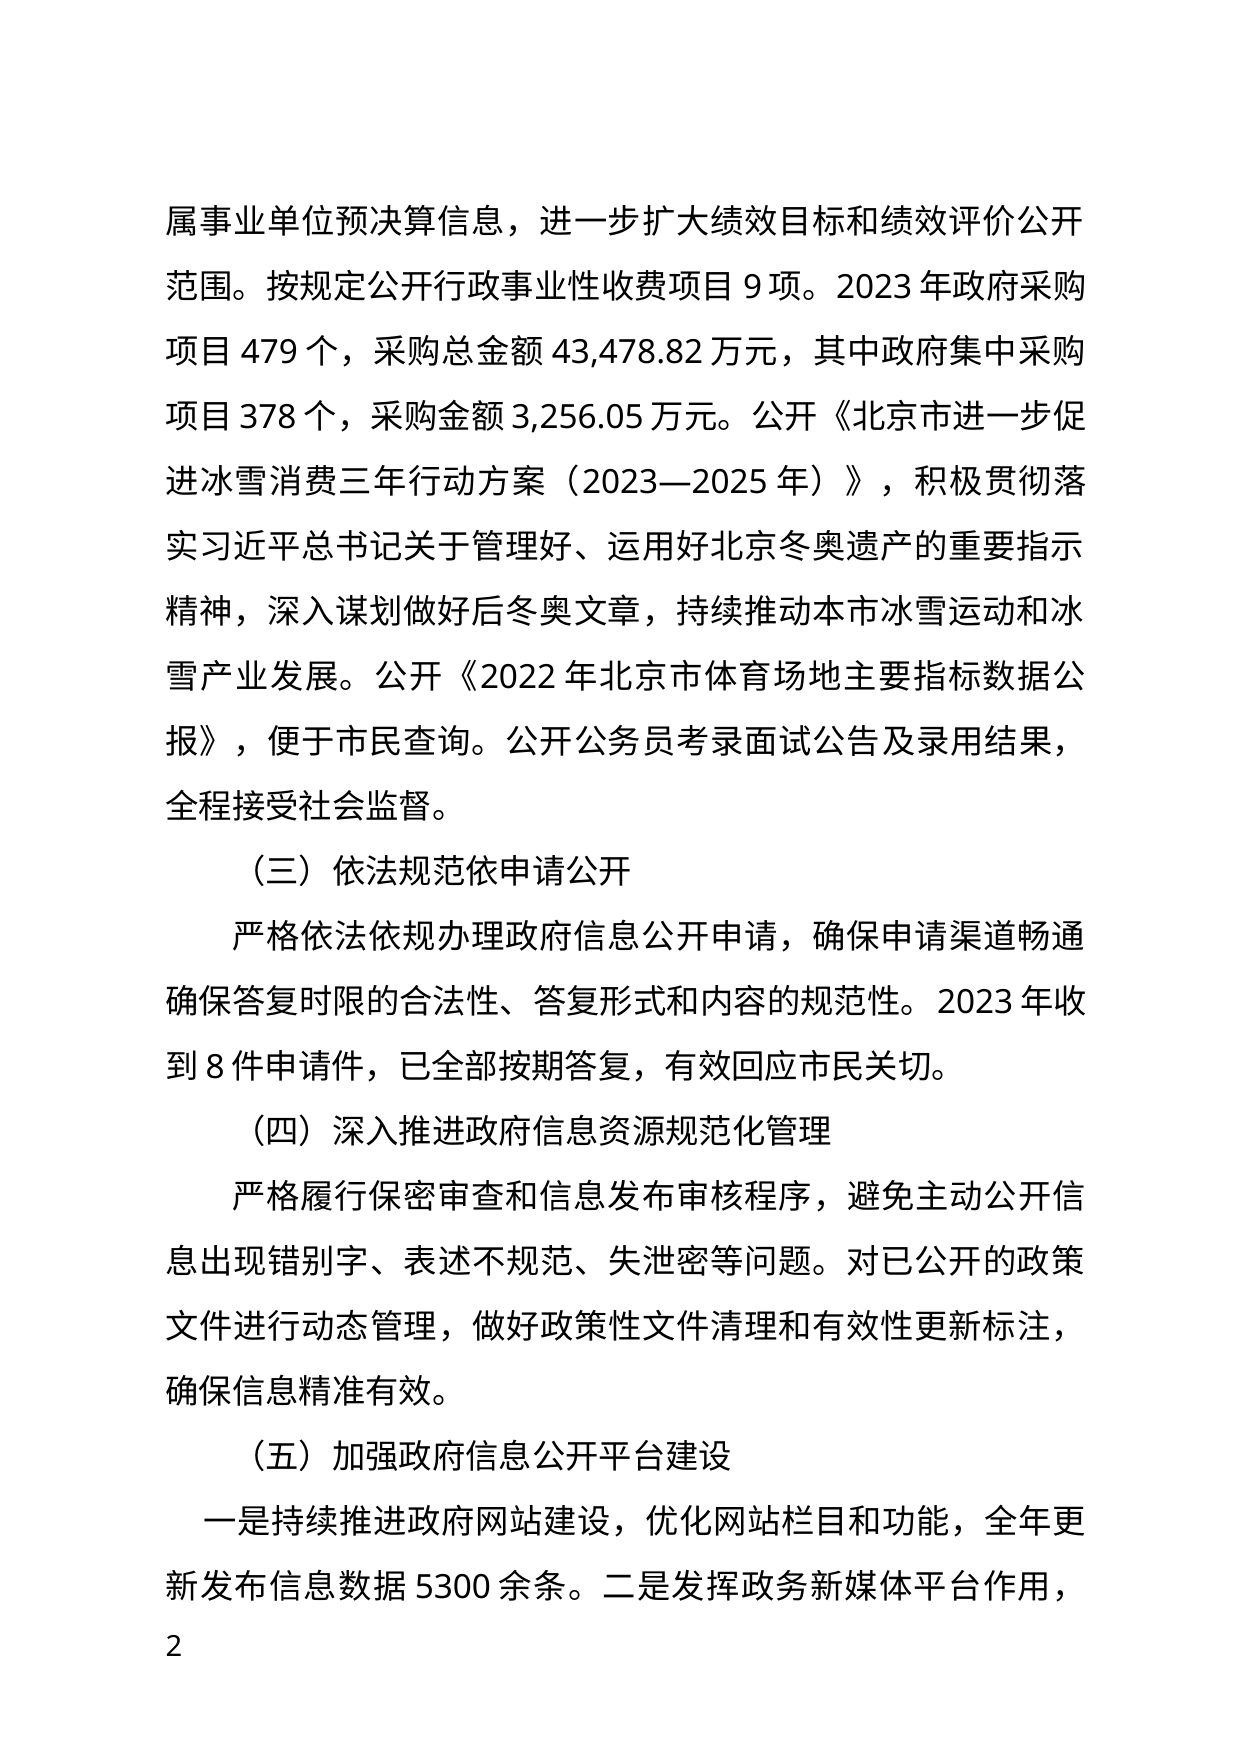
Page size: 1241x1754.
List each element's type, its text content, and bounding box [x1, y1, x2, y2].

text （四）深入推进政府信息资源规范化管理 [165, 1096, 1087, 1161]
text （三）依法规范依申请公开 [165, 836, 1087, 901]
text 严格依法依规办理政府信息公开申请，确保申请渠道畅通，确保答复时限的合法性、答复形式和内容的规范性。2023年收到8件申请件，已全部按期答复，有效回应市民关切。 [165, 901, 1087, 1096]
text （五）加强政府信息公开平台建设 [165, 1421, 1087, 1486]
text 严格履行保密审查和信息发布审核程序，避免主动公开信息出现错别字、表述不规范、失泄密等问题。对已公开的政策文件进行动态管理，做好政策性文件清理和有效性更新标注，确保信息精准有效。 [165, 1161, 1087, 1421]
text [165, 1486, 1087, 1616]
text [165, 186, 1087, 836]
